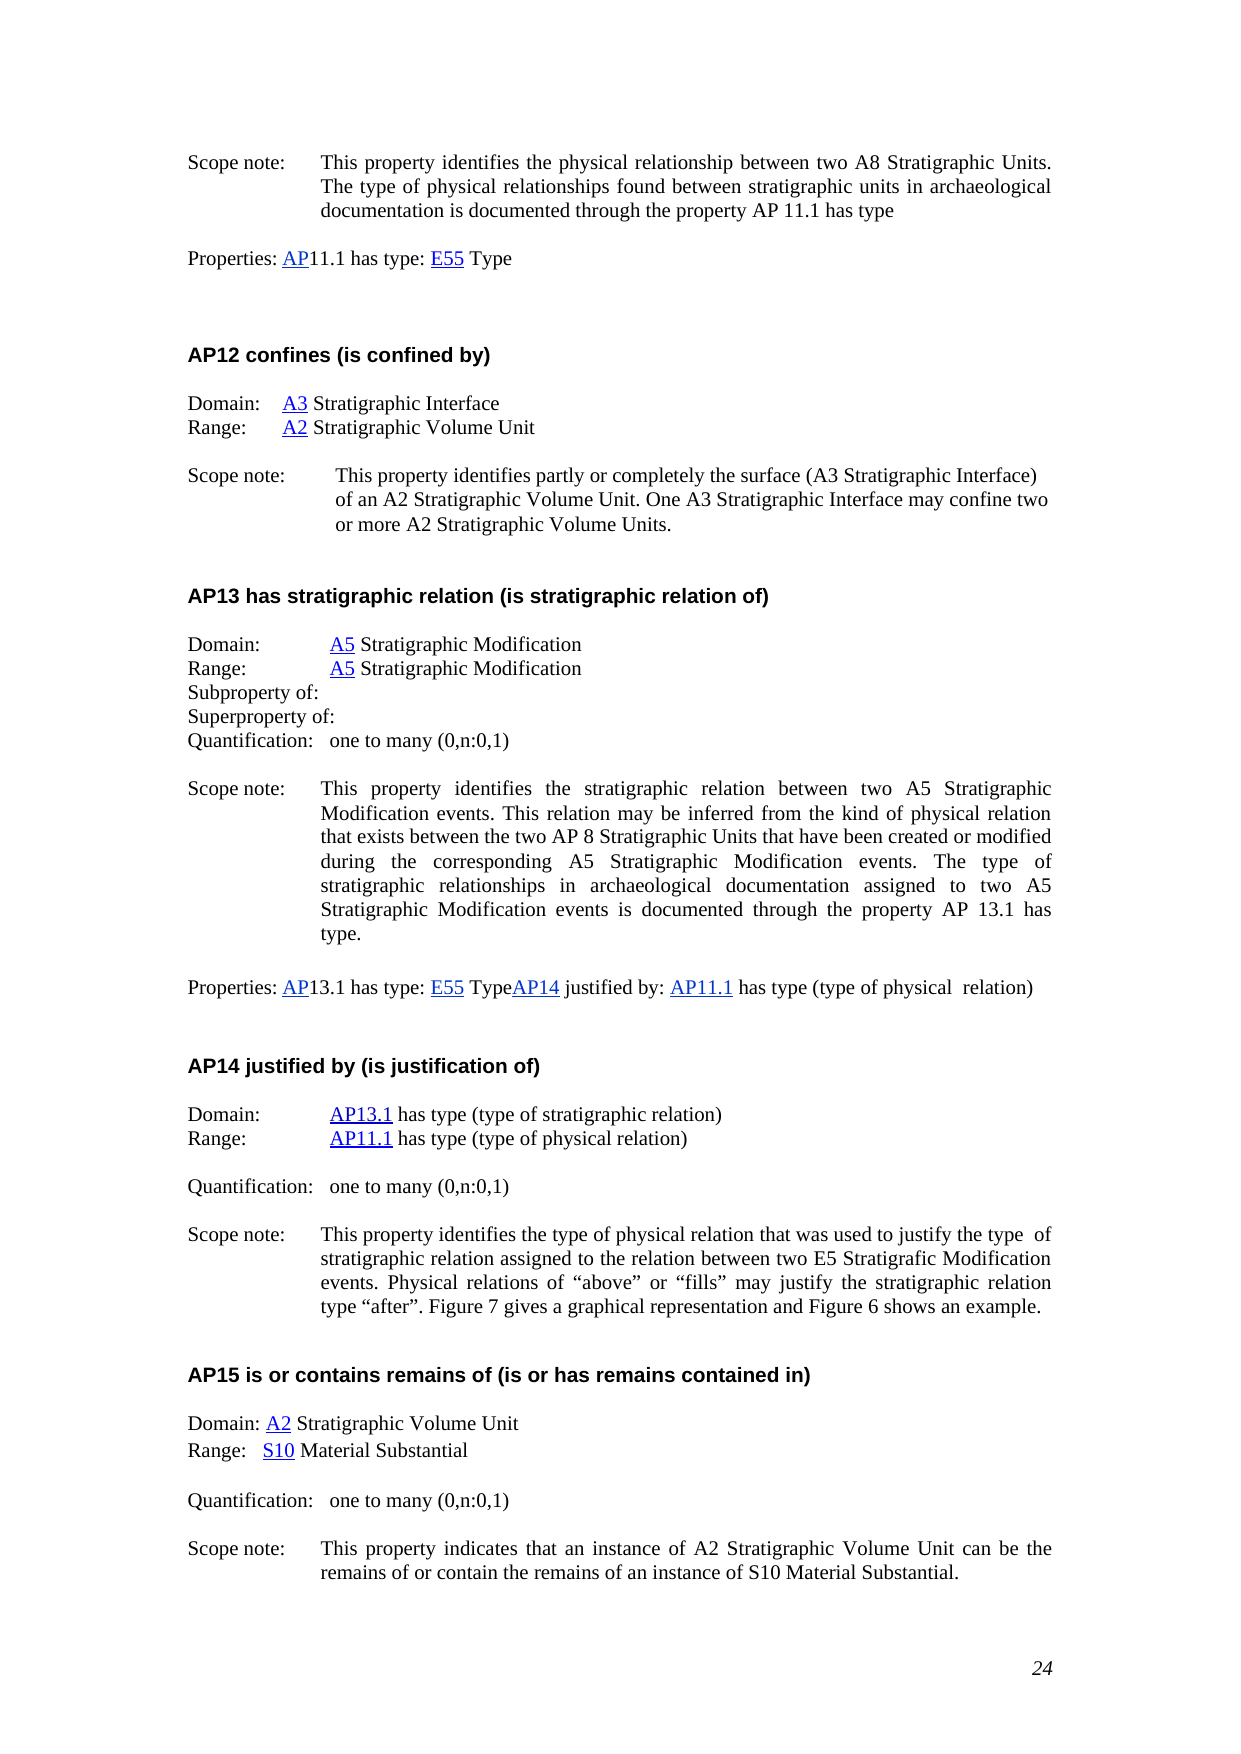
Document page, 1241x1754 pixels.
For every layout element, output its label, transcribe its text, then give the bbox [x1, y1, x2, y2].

text Scope note: This property identifies the type of physical relation that was used to justify the type of stratigraphic relation assigned to the relation between two E5 Stratigrafic Modification events. Physical relations of “above” or “fills” may justify the stratigraphic relation type “after”. Figure 7 gives a graphical representation and Figure 6 shows an example. [187, 1222, 1053, 1318]
text Domain: AP13.1 has type (type of stratigraphic relation) [187, 1101, 1053, 1126]
text Superproperty of: [187, 704, 1053, 728]
text Properties: AP11.1 has type: E55 Type [187, 246, 1053, 270]
text Domain: A5 Stratigraphic Modification [187, 632, 1053, 656]
text Properties: AP13.1 has type: E55 Type AP14 justified by: AP11.1 has type (type of physical relation) [187, 972, 1053, 1001]
text Subproperty of: [187, 680, 1053, 704]
text Range: A5 Stratigraphic Modification [187, 656, 1053, 680]
text Scope note: This property identifies the physical relationship between two A8 Stratigraphic Units. The type of physical relationships found between stratigraphic units in archaeological documentation is documented through the property AP 11.1 has type [187, 150, 1053, 222]
text Domain: A2 Stratigraphic Volume Unit [187, 1411, 1053, 1435]
text Range: A2 Stratigraphic Volume Unit [187, 415, 1053, 439]
text Range: AP11.1 has type (type of physical relation) [187, 1126, 1053, 1149]
text Quantification: one to many (0,n:0,1) [187, 728, 1053, 752]
text Scope note: This property indicates that an instance of A2 Stratigraphic Volume Unit can be the remains of or contain the remains of an instance of S10 Material Substantial. [187, 1536, 1053, 1584]
text Scope note: This property identifies partly or completely the surface (A3 Stratigraphic Interface) of an A2 Stratigraphic Volume Unit. One A3 Stratigraphic Interface may confine two or more A2 Stratigraphic Volume Units. [187, 463, 1053, 536]
subtitle AP13 has stratigraphic relation (is stratigraphic relation of) [187, 584, 1053, 608]
text Scope note: This property identifies the stratigraphic relation between two A5 Stratigraphic Modification events. This relation may be inferred from the kind of physical relation that exists between the two AP 8 Stratigraphic Units that have been created or modified during the corresponding A5 Stratigraphic Modification events. The type of stratigraphic relationships in archaeological documentation assigned to two A5 Stratigraphic Modification events is documented through the property AP 13.1 has type. [187, 776, 1053, 945]
subtitle AP14 justified by (is justification of) [187, 1053, 1053, 1077]
text Domain: A3 Stratigraphic Interface [187, 391, 1053, 415]
text Range: S10 Material Substantial [187, 1435, 1053, 1463]
subtitle AP12 confines (is confined by) [187, 343, 1053, 367]
text Quantification: one to many (0,n:0,1) [187, 1174, 1053, 1198]
text Quantification: one to many (0,n:0,1) [187, 1487, 1053, 1512]
subtitle AP15 is or contains remains of (is or has remains contained in) [187, 1363, 1053, 1387]
